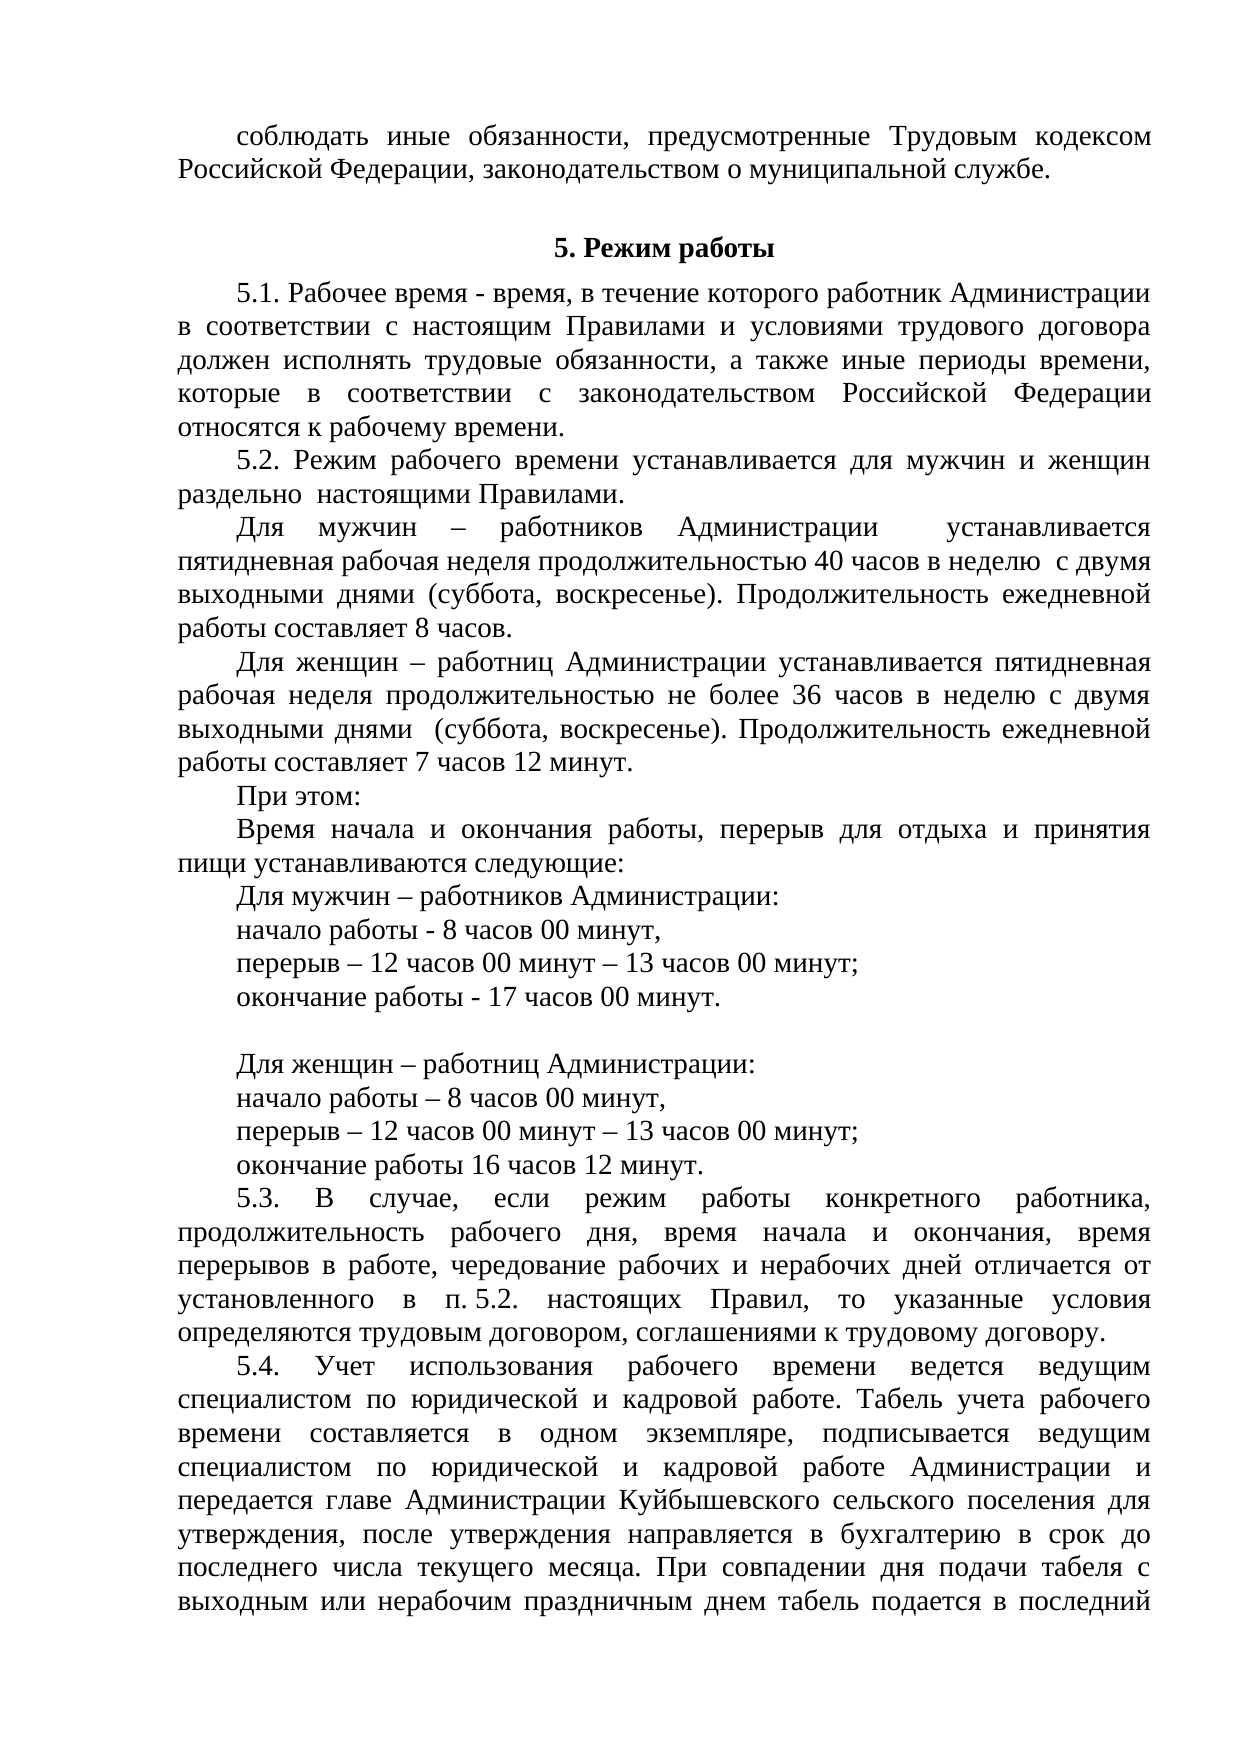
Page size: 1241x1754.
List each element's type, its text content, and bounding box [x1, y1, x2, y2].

text Время начала и окончания работы, перерыв для отдыха и принятия пищи устанавливаются следующие: [177, 811, 1152, 878]
text При этом: [177, 778, 1152, 811]
text 5.1. Рабочее время - время, в течение которого работник Администрации в соответствии с настоящим Правилами и условиями трудового договора должен исполнять трудовые обязанности, а также иные периоды времени, которые в соответствии с законодательством Российской Федерации относятся к рабочему времени. [177, 275, 1152, 442]
text соблюдать иные обязанности, предусмотренные Трудовым кодексом Российской Федерации, законодательством о муниципальной службе. [177, 118, 1152, 185]
text Для женщин – работниц Администрации: [177, 1046, 1152, 1080]
subtitle 5. Режим работы [177, 230, 1152, 263]
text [177, 1348, 1152, 1616]
text Для женщин – работниц Администрации устанавливается пятидневная рабочая неделя продолжительностью не более 36 часов в неделю с двумя выходными днями (суббота, воскресенье). Продолжительность ежедневной работы составляет 7 часов 12 минут. [177, 644, 1152, 778]
text Для мужчин – работников Администрации устанавливается пятидневная рабочая неделя продолжительностью 40 часов в неделю с двумя выходными днями (суббота, воскресенье). Продолжительность ежедневной работы составляет 8 часов. [177, 509, 1152, 644]
text 5.2. Режим рабочего времени устанавливается для мужчин и женщин раздельно настоящими Правилами. [177, 442, 1152, 509]
text перерыв – 12 часов 00 минут – 13 часов 00 минут; [177, 1113, 1152, 1147]
text Для мужчин – работников Администрации: [177, 878, 1152, 912]
text окончание работы 16 часов 12 минут. [177, 1147, 1152, 1180]
text окончание работы - 17 часов 00 минут. [177, 979, 1152, 1013]
text начало работы - 8 часов 00 минут, [177, 912, 1152, 946]
text 5.3. В случае, если режим работы конкретного работника, продолжительность рабочего дня, время начала и окончания, время перерывов в работе, чередование рабочих и нерабочих дней отличается от установленного в п. 5.2. настоящих Правил, то указанные условия определяются трудовым договором, соглашениями к трудовому договору. [177, 1180, 1152, 1348]
text перерыв – 12 часов 00 минут – 13 часов 00 минут; [177, 946, 1152, 979]
text начало работы – 8 часов 00 минут, [177, 1080, 1152, 1113]
